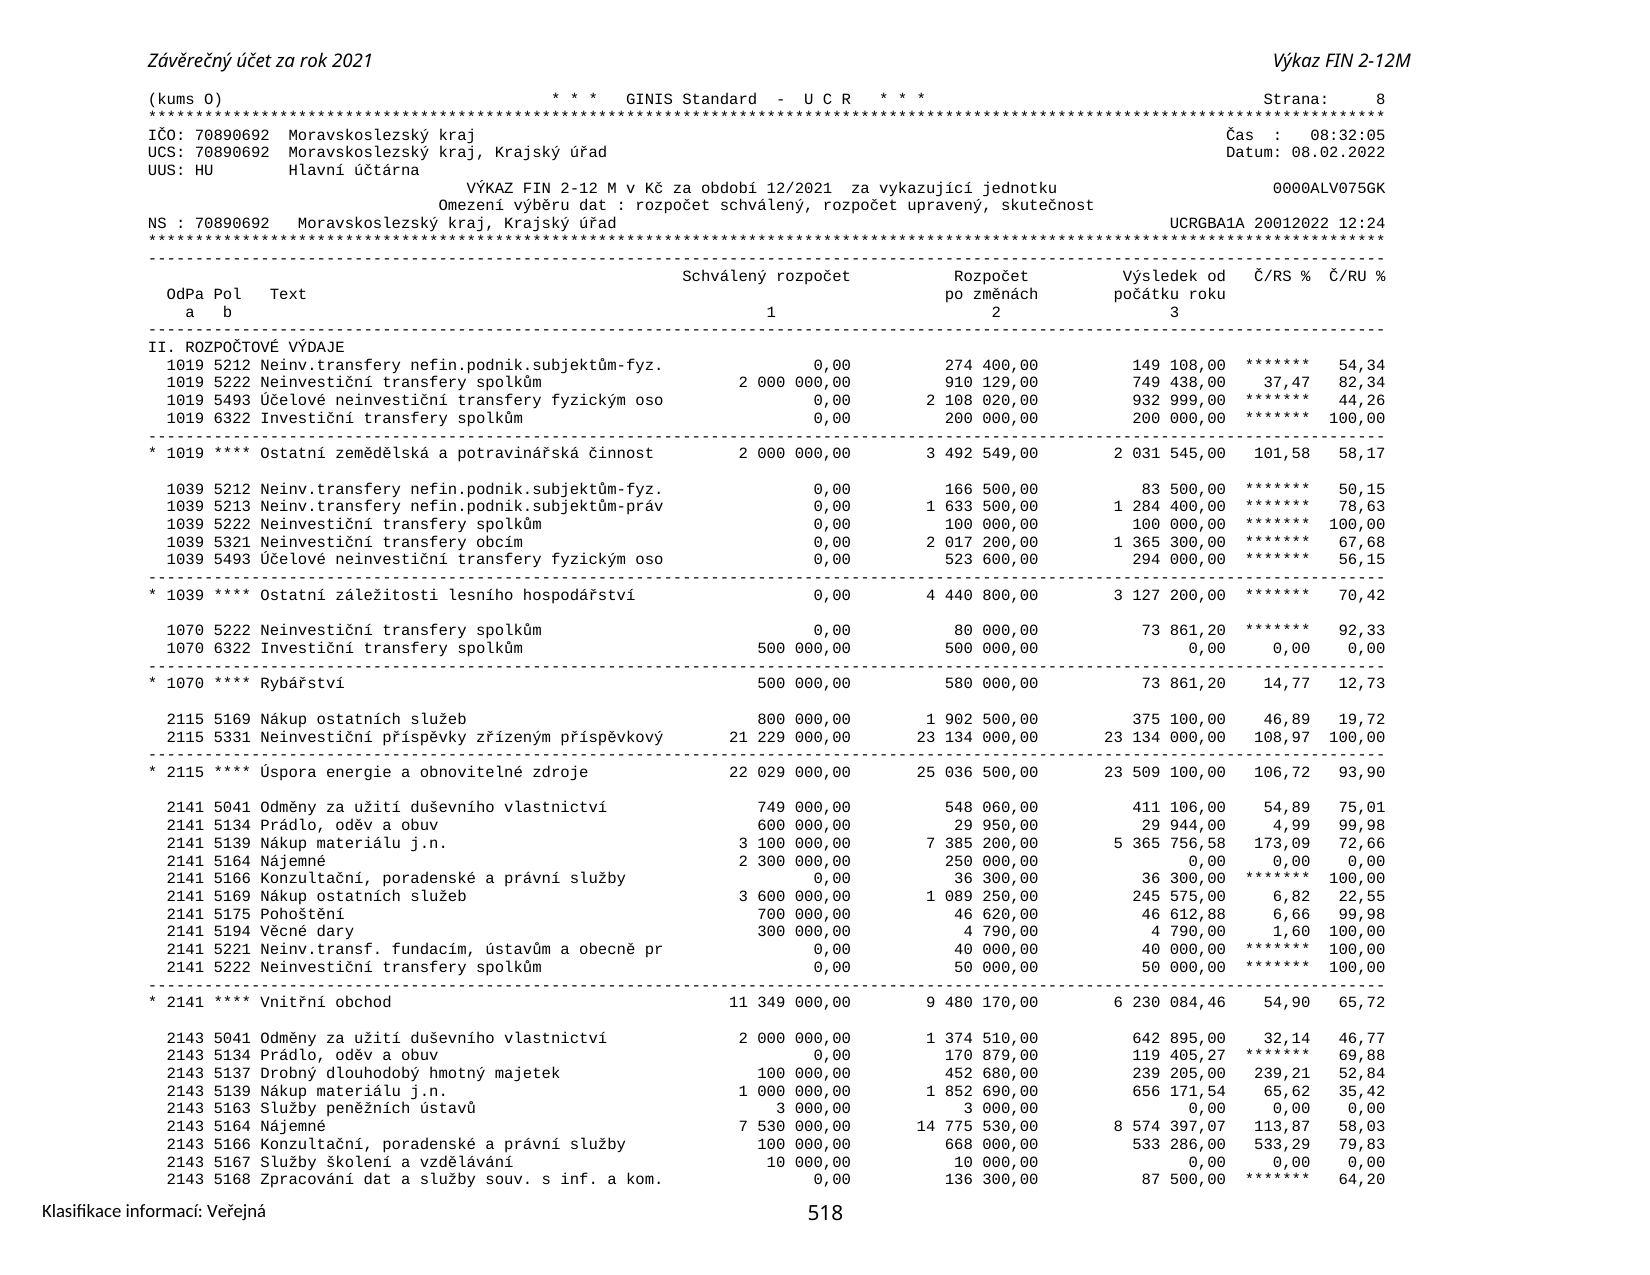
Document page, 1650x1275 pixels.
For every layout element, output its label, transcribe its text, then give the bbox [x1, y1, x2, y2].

text II. ROZPOČTOVÉ VÝDAJE [148, 339, 1502, 357]
text OdPa Pol Text po změnách počátku roku [148, 286, 1502, 304]
text 2141 5169 Nákup ostatních služeb 3 600 000,00 1 089 250,00 245 575,00 6,82 22,55 [148, 888, 1502, 906]
text * 1039 **** Ostatní záležitosti lesního hospodářství 0,00 4 440 800,00 3 127 200,00 ******* 70,42 [148, 587, 1502, 605]
text ************************************************************************************************************************************ [148, 109, 1502, 127]
text ------------------------------------------------------------------------------------------------------------------------------------ [148, 428, 1502, 446]
text * 1019 **** Ostatní zemědělská a potravinářská činnost 2 000 000,00 3 492 549,00 2 031 545,00 101,58 58,17 [148, 446, 1502, 463]
text * 1070 **** Rybářství 500 000,00 580 000,00 73 861,20 14,77 12,73 [148, 676, 1502, 694]
text IČO: 70890692 Moravskoslezský kraj Čas : 08:32:05 [148, 127, 1502, 145]
text 1039 5321 Neinvestiční transfery obcím 0,00 2 017 200,00 1 365 300,00 ******* 67,68 [148, 534, 1502, 552]
text 2141 5164 Nájemné 2 300 000,00 250 000,00 0,00 0,00 0,00 [148, 853, 1502, 871]
text UUS: HU Hlavní účtárna [148, 162, 1502, 180]
text (kums O) * * * GINIS Standard - U C R * * * Strana: 8 [148, 92, 1502, 109]
text Schválený rozpočet Rozpočet Výsledek od Č/RS % Č/RU % [148, 269, 1502, 286]
text 2141 5041 Odměny za užití duševního vlastnictví 749 000,00 548 060,00 411 106,00 54,89 75,01 [148, 800, 1502, 818]
text 2141 5134 Prádlo, oděv a obuv 600 000,00 29 950,00 29 944,00 4,99 99,98 [148, 818, 1502, 835]
text ------------------------------------------------------------------------------------------------------------------------------------ [148, 747, 1502, 764]
text ------------------------------------------------------------------------------------------------------------------------------------ [148, 570, 1502, 587]
text 1019 6322 Investiční transfery spolkům 0,00 200 000,00 200 000,00 ******* 100,00 [148, 410, 1502, 428]
text ------------------------------------------------------------------------------------------------------------------------------------ [148, 977, 1502, 995]
text * 2141 **** Vnitřní obchod 11 349 000,00 9 480 170,00 6 230 084,46 54,90 65,72 [148, 995, 1502, 1012]
text 2143 5134 Prádlo, oděv a obuv 0,00 170 879,00 119 405,27 ******* 69,88 [148, 1048, 1502, 1066]
text 1039 5222 Neinvestiční transfery spolkům 0,00 100 000,00 100 000,00 ******* 100,00 [148, 517, 1502, 534]
text 1070 6322 Investiční transfery spolkům 500 000,00 500 000,00 0,00 0,00 0,00 [148, 641, 1502, 658]
text 2141 5194 Věcné dary 300 000,00 4 790,00 4 790,00 1,60 100,00 [148, 924, 1502, 942]
text 2115 5169 Nákup ostatních služeb 800 000,00 1 902 500,00 375 100,00 46,89 19,72 [148, 711, 1502, 729]
text 2143 5167 Služby školení a vzdělávání 10 000,00 10 000,00 0,00 0,00 0,00 [148, 1154, 1502, 1172]
text ------------------------------------------------------------------------------------------------------------------------------------ [148, 251, 1502, 269]
text 1039 5213 Neinv.transfery nefin.podnik.subjektům-práv 0,00 1 633 500,00 1 284 400,00 ******* 78,63 [148, 499, 1502, 517]
text 2141 5221 Neinv.transf. fundacím, ústavům a obecně pr 0,00 40 000,00 40 000,00 ******* 100,00 [148, 942, 1502, 959]
text * 2115 **** Úspora energie a obnovitelné zdroje 22 029 000,00 25 036 500,00 23 509 100,00 106,72 93,90 [148, 764, 1502, 782]
text 2143 5166 Konzultační, poradenské a právní služby 100 000,00 668 000,00 533 286,00 533,29 79,83 [148, 1136, 1502, 1154]
text 1039 5212 Neinv.transfery nefin.podnik.subjektům-fyz. 0,00 166 500,00 83 500,00 ******* 50,15 [148, 481, 1502, 499]
text 2141 5166 Konzultační, poradenské a právní služby 0,00 36 300,00 36 300,00 ******* 100,00 [148, 871, 1502, 888]
text 1070 5222 Neinvestiční transfery spolkům 0,00 80 000,00 73 861,20 ******* 92,33 [148, 623, 1502, 641]
text 1019 5222 Neinvestiční transfery spolkům 2 000 000,00 910 129,00 749 438,00 37,47 82,34 [148, 375, 1502, 393]
text 2143 5163 Služby peněžních ústavů 3 000,00 3 000,00 0,00 0,00 0,00 [148, 1101, 1502, 1119]
text 2115 5331 Neinvestiční příspěvky zřízeným příspěvkový 21 229 000,00 23 134 000,00 23 134 000,00 108,97 100,00 [148, 729, 1502, 747]
text 2143 5139 Nákup materiálu j.n. 1 000 000,00 1 852 690,00 656 171,54 65,62 35,42 [148, 1083, 1502, 1101]
text ************************************************************************************************************************************ [148, 233, 1502, 251]
text 2143 5164 Nájemné 7 530 000,00 14 775 530,00 8 574 397,07 113,87 58,03 [148, 1119, 1502, 1136]
text 1019 5493 Účelové neinvestiční transfery fyzickým oso 0,00 2 108 020,00 932 999,00 ******* 44,26 [148, 393, 1502, 410]
text 2143 5168 Zpracování dat a služby souv. s inf. a kom. 0,00 136 300,00 87 500,00 ******* 64,20 [148, 1172, 1502, 1189]
text ------------------------------------------------------------------------------------------------------------------------------------ [148, 322, 1502, 339]
text 2141 5139 Nákup materiálu j.n. 3 100 000,00 7 385 200,00 5 365 756,58 173,09 72,66 [148, 835, 1502, 853]
text UCS: 70890692 Moravskoslezský kraj, Krajský úřad Datum: 08.02.2022 [148, 145, 1502, 162]
text ------------------------------------------------------------------------------------------------------------------------------------ [148, 658, 1502, 676]
text VÝKAZ FIN 2-12 M v Kč za období 12/2021 za vykazující jednotku 0000ALV075GK [148, 180, 1502, 198]
text 2143 5041 Odměny za užití duševního vlastnictví 2 000 000,00 1 374 510,00 642 895,00 32,14 46,77 [148, 1030, 1502, 1048]
text 1019 5212 Neinv.transfery nefin.podnik.subjektům-fyz. 0,00 274 400,00 149 108,00 ******* 54,34 [148, 357, 1502, 375]
text NS : 70890692 Moravskoslezský kraj, Krajský úřad UCRGBA1A 20012022 12:24 [148, 216, 1502, 233]
text 2143 5137 Drobný dlouhodobý hmotný majetek 100 000,00 452 680,00 239 205,00 239,21 52,84 [148, 1066, 1502, 1083]
text 2141 5175 Pohoštění 700 000,00 46 620,00 46 612,88 6,66 99,98 [148, 906, 1502, 924]
text 2141 5222 Neinvestiční transfery spolkům 0,00 50 000,00 50 000,00 ******* 100,00 [148, 959, 1502, 977]
text a b 1 2 3 [148, 304, 1502, 322]
text Omezení výběru dat : rozpočet schválený, rozpočet upravený, skutečnost [148, 198, 1502, 216]
text 1039 5493 Účelové neinvestiční transfery fyzickým oso 0,00 523 600,00 294 000,00 ******* 56,15 [148, 552, 1502, 570]
